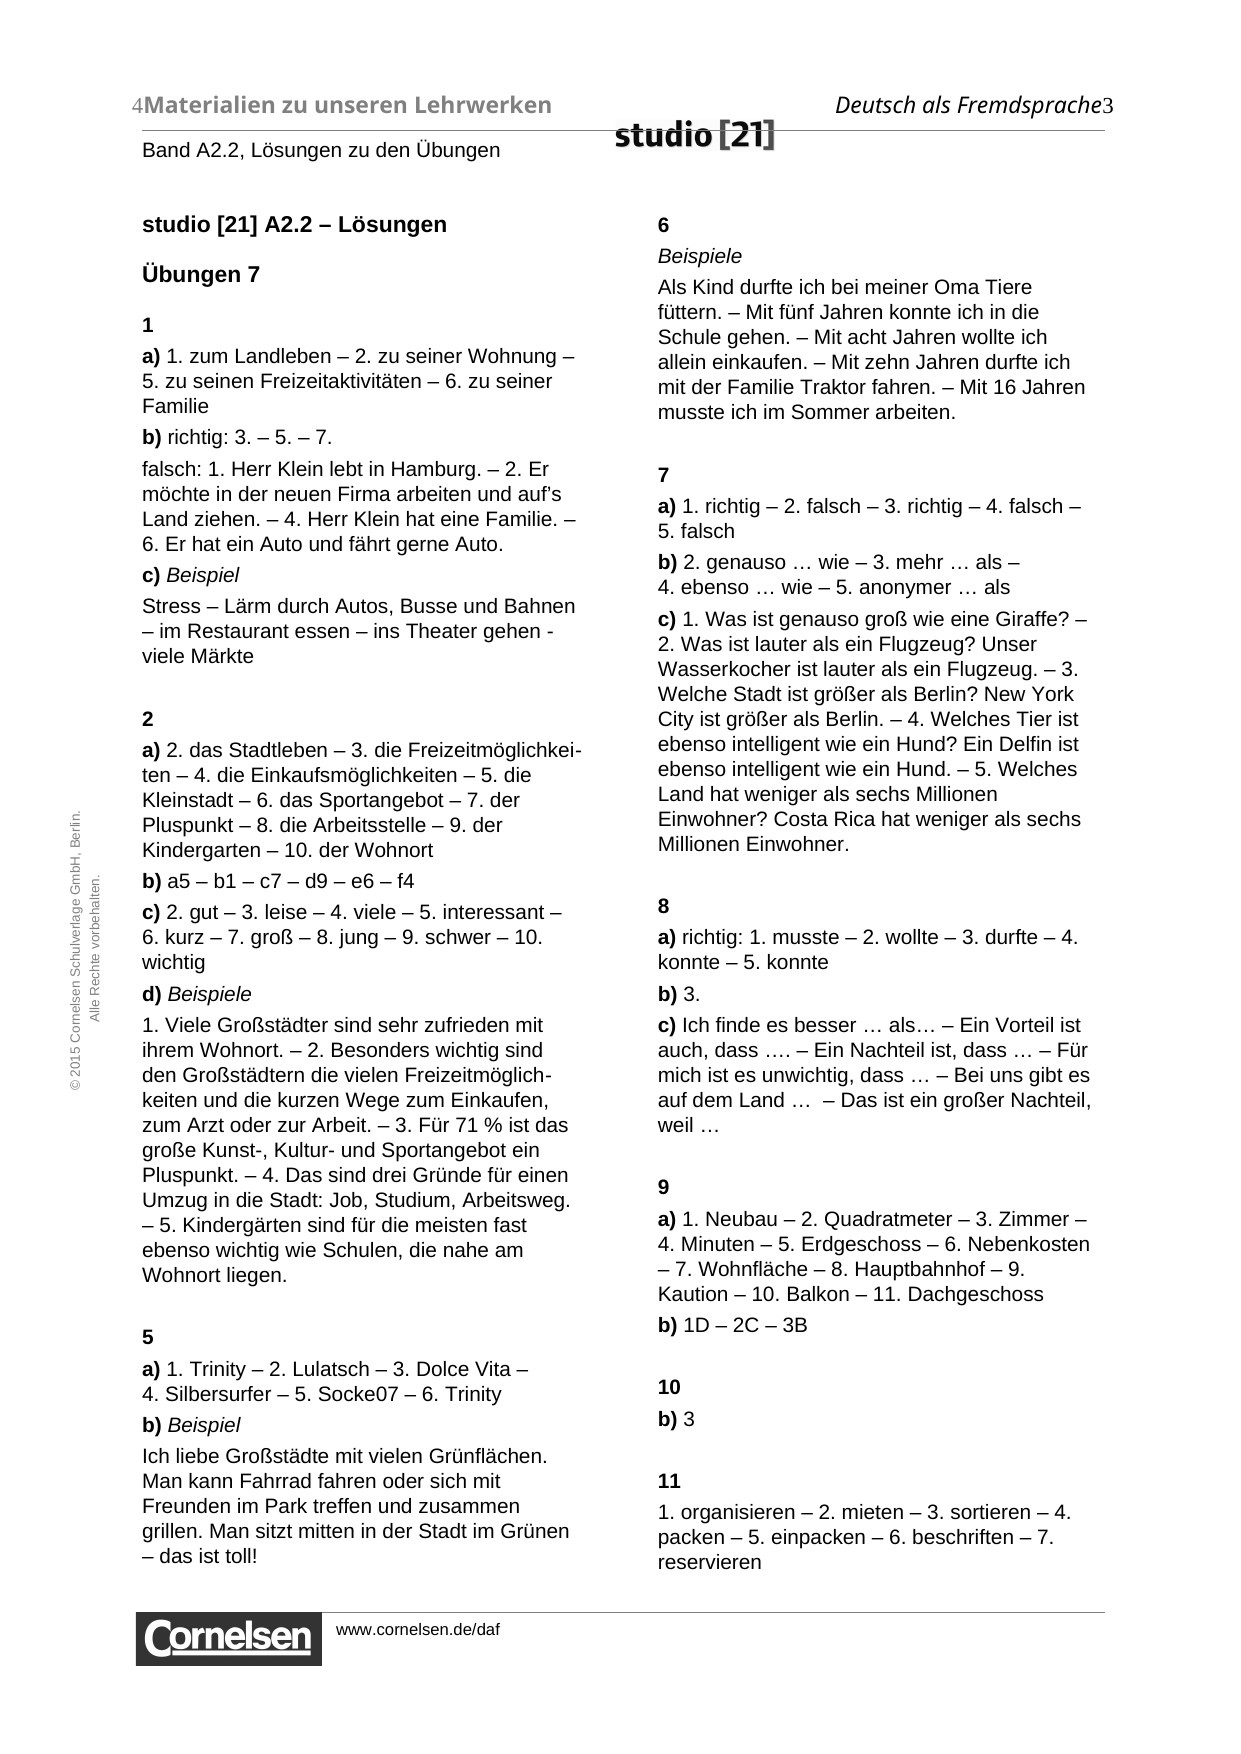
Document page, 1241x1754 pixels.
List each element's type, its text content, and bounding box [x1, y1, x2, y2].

text b) 3 [658, 1406, 1098, 1431]
text 1 [142, 312, 583, 337]
text falsch: 1. Herr Klein lebt in Hamburg. – 2. Er möchte in der neuen Firma arbeiten und auf’s Land ziehen. – 4. Herr Klein hat eine Familie. – 6. Er hat ein Auto und fährt gerne Auto. [142, 456, 583, 556]
picture [612, 116, 782, 130]
text 10 [658, 1375, 1098, 1400]
text c) 1. Was ist genauso groß wie eine Giraffe? – 2. Was ist lauter als ein Flugzeug? Unser Wasserkocher ist lauter als ein Flugzeug. – 3. Welche Stadt ist größer als Berlin? New York City ist größer als Berlin. – 4. Welches Tier ist ebenso intelligent wie ein Hund? Ein Delfin ist ebenso intelligent wie ein Hund. – 5. Welches Land hat weniger als sechs Millionen Einwohner? Costa Rica hat weniger als sechs Millionen Einwohner. [658, 606, 1098, 856]
text Ich liebe Großstädte mit vielen Grünflächen. Man kann Fahrrad fahren oder sich mit Freunden im Park treffen und zusammen grillen. Man sitzt mitten in der Stadt im Grünen – das ist toll! [142, 1443, 583, 1568]
text c) Ich finde es besser … als… – Ein Vorteil ist auch, dass …. – Ein Nachteil ist, dass … – Für mich ist es unwichtig, dass … – Bei uns gibt es auf dem Land … – Das ist ein großer Nachteil, weil … [658, 1012, 1098, 1137]
text b) a5 – b1 – c7 – d9 – e6 – f4 [142, 868, 583, 893]
picture [612, 131, 782, 153]
picture [135, 1612, 322, 1666]
text c) 2. gut – 3. leise – 4. viele – 5. interessant – 6. kurz – 7. groß – 8. jung – 9. schwer – 10. wichtig [142, 900, 583, 975]
text 1. Viele Großstädter sind sehr zufrieden mit ihrem Wohnort. – 2. Besonders wichtig sind den Großstädtern die vielen Freizeitmöglichkeiten und die kurzen Wege zum Einkaufen, zum Arzt oder zur Arbeit. – 3. Für 71 % ist das große Kunst-, Kultur- und Sportangebot ein Pluspunkt. – 4. Das sind drei Gründe für einen Umzug in die Stadt: Job, Studium, Arbeitsweg. – 5. Kindergärten sind für die meisten fast ebenso wichtig wie Schulen, die nahe am Wohnort liegen. [142, 1012, 583, 1287]
text Stress – Lärm durch Autos, Busse und Bahnen – im Restaurant essen – ins Theater gehen - viele Märkte [142, 593, 583, 668]
text 11 [658, 1468, 1098, 1493]
text 2 [142, 706, 583, 731]
text 8 [658, 893, 1098, 918]
text 6 [658, 212, 1098, 237]
text 1. organisieren – 2. mieten – 3. sortieren – 4. packen – 5. einpacken – 6. beschriften – 7. reservieren [658, 1500, 1098, 1575]
text 5 [142, 1325, 583, 1350]
text b) 3. [658, 981, 1098, 1006]
text b) 1D – 2C – 3B [658, 1312, 1098, 1337]
text studio [21] A2.2 – Lösungen [142, 212, 583, 237]
text a) richtig: 1. musste – 2. wollte – 3. durfte – 4. konnte – 5. konnte [658, 925, 1098, 975]
text Als Kind durfte ich bei meiner Oma Tiere füttern. – Mit fünf Jahren konnte ich in die Schule gehen. – Mit acht Jahren wollte ich allein einkaufen. – Mit zehn Jahren durfte ich mit der Familie Traktor fahren. – Mit 16 Jahren musste ich im Sommer arbeiten. [658, 275, 1098, 425]
text a) 1. Trinity – 2. Lulatsch – 3. Dolce Vita – 4. Silbersurfer – 5. Socke07 – 6. Trinity [142, 1356, 583, 1406]
text d) Beispiele [142, 981, 583, 1006]
text b) Beispiel [142, 1412, 583, 1437]
text 9 [658, 1175, 1098, 1200]
text b) 2. genauso … wie – 3. mehr … als – 4. ebenso … wie – 5. anonymer … als [658, 550, 1098, 600]
text a) 1. richtig – 2. falsch – 3. richtig – 4. falsch – 5. falsch [658, 493, 1098, 543]
text c) Beispiel [142, 562, 583, 587]
text 7 [658, 462, 1098, 487]
text a) 2. das Stadtleben – 3. die Freizeitmöglichkeiten – 4. die Einkaufsmöglichkeiten – 5. die Kleinstadt – 6. das Sportangebot – 7. der Pluspunkt – 8. die Arbeitsstelle – 9. der Kindergarten – 10. der Wohnort [142, 737, 583, 862]
text Beispiele [658, 243, 1098, 268]
text a) 1. zum Landleben – 2. zu seiner Wohnung – 5. zu seinen Freizeitaktivitäten – 6. zu seiner Familie [142, 343, 583, 418]
text a) 1. Neubau – 2. Quadratmeter – 3. Zimmer – 4. Minuten – 5. Erdgeschoss – 6. Nebenkosten – 7. Wohnfläche – 8. Hauptbahnhof – 9. Kaution – 10. Balkon – 11. Dachgeschoss [658, 1206, 1098, 1306]
text Übungen 7 [142, 262, 583, 287]
text b) richtig: 3. – 5. – 7. [142, 425, 583, 450]
